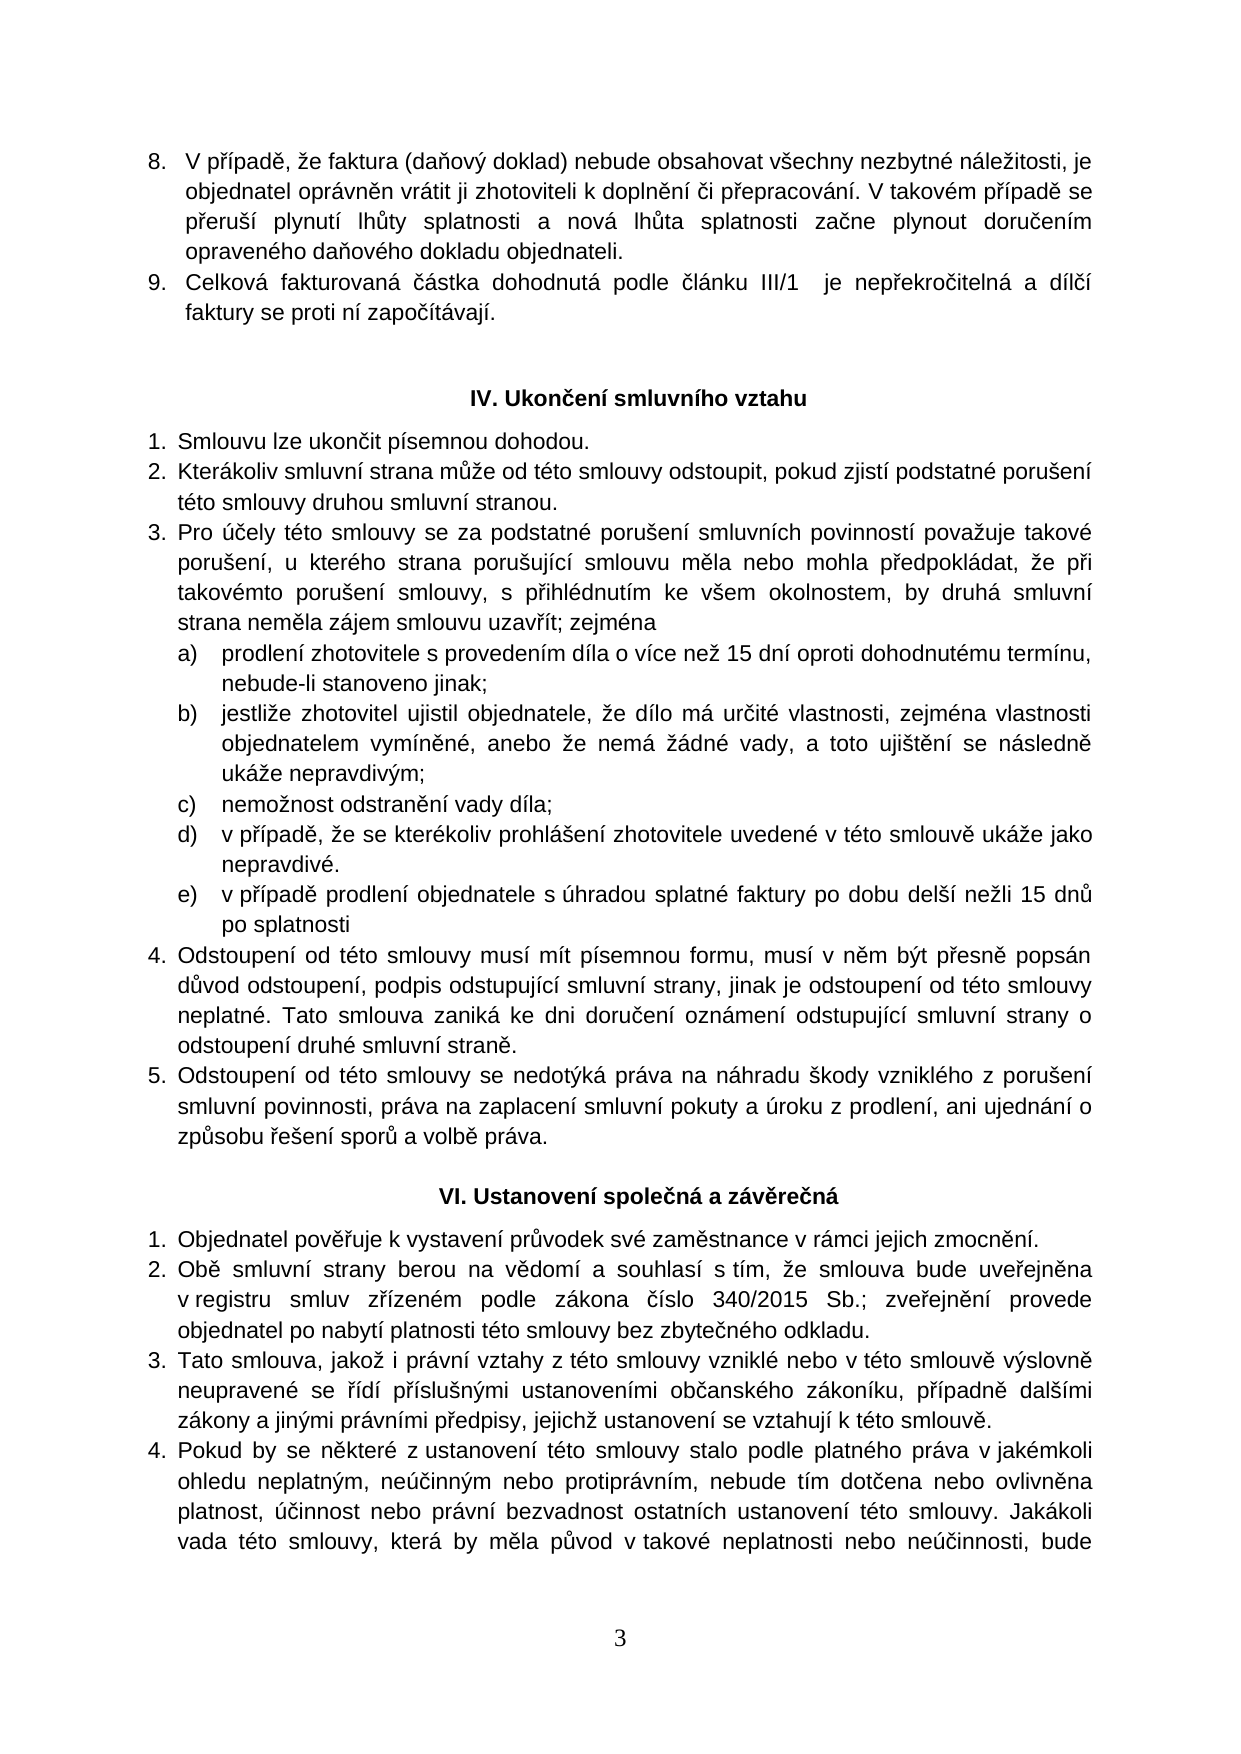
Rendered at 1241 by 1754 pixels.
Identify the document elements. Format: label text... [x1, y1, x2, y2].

list Pro účely této smlouvy se za podstatné porušení smluvních povinností považuje takové porušení, u kterého strana porušující smlouvu měla nebo mohla předpokládat, že při takovémto porušení smlouvy, s přihlédnutím ke všem okolnostem, by druhá smluvní strana neměla zájem smlouvu uzavřít; zejména [148, 519, 1093, 636]
list Objednatel pověřuje k vystavení průvodek své zaměstnance v rámci jejich zmocnění. [148, 1226, 1093, 1252]
text IV. Ukončení smluvního vztahu [185, 385, 1093, 412]
list Odstoupení od této smlouvy se nedotýká práva na náhradu škody vzniklého z porušení smluvní povinnosti, práva na zaplacení smluvní pokuty a úroku z prodlení, ani ujednání o způsobu řešení sporů a volbě práva. [148, 1062, 1093, 1149]
list v případě, že se kterékoliv prohlášení zhotovitele uvedené v této smlouvě ukáže jako nepravdivé. [177, 821, 1093, 877]
list prodlení zhotovitele s provedením díla o více než 15 dní oproti dohodnutému termínu, nebude-li stanoveno jinak; [177, 639, 1093, 696]
list v případě prodlení objednatele s úhradou splatné faktury po dobu delší nežli 15 dnů po splatnosti [177, 881, 1093, 938]
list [148, 1437, 1093, 1554]
list Celková fakturovaná částka dohodnutá podle článku III/1 je nepřekročitelná a dílčí faktury se proti ní započítávají. [148, 268, 1093, 325]
list Obě smluvní strany berou na vědomí a souhlasí s tím, že smlouva bude uveřejněna v registru smluv zřízeném podle zákona číslo 340/2015 Sb.; zveřejnění provede objednatel po nabytí platnosti této smlouvy bez zbytečného odkladu. [148, 1256, 1093, 1343]
list nemožnost odstranění vady díla; [177, 791, 1093, 817]
list Smlouvu lze ukončit písemnou dohodou. [148, 428, 1093, 454]
list V případě, že faktura (daňový doklad) nebude obsahovat všechny nezbytné náležitosti, je objednatel oprávněn vrátit ji zhotoviteli k doplnění či přepracování. V takovém případě se přeruší plynutí lhůty splatnosti a nová lhůta splatnosti začne plynout doručením opraveného daňového dokladu objednateli. [148, 148, 1093, 264]
list Odstoupení od této smlouvy musí mít písemnou formu, musí v něm být přesně popsán důvod odstoupení, podpis odstupující smluvní strany, jinak je odstoupení od této smlouvy neplatné. Tato smlouva zaniká ke dni doručení oznámení odstupující smluvní strany o odstoupení druhé smluvní straně. [148, 942, 1093, 1059]
list Tato smlouva, jakož i právní vztahy z této smlouvy vzniklé nebo v této smlouvě výslovně neupravené se řídí příslušnými ustanoveními občanského zákoníku, případně dalšími zákony a jinými právními předpisy, jejichž ustanovení se vztahují k této smlouvě. [148, 1347, 1093, 1434]
text VI. Ustanovení společná a závěrečná [185, 1183, 1093, 1210]
list jestliže zhotovitel ujistil objednatele, že dílo má určité vlastnosti, zejména vlastnosti objednatelem vymíněné, anebo že nemá žádné vady, a toto ujištění se následně ukáže nepravdivým; [177, 700, 1093, 787]
list Kterákoliv smluvní strana může od této smlouvy odstoupit, pokud zjistí podstatné porušení této smlouvy druhou smluvní stranou. [148, 458, 1093, 515]
